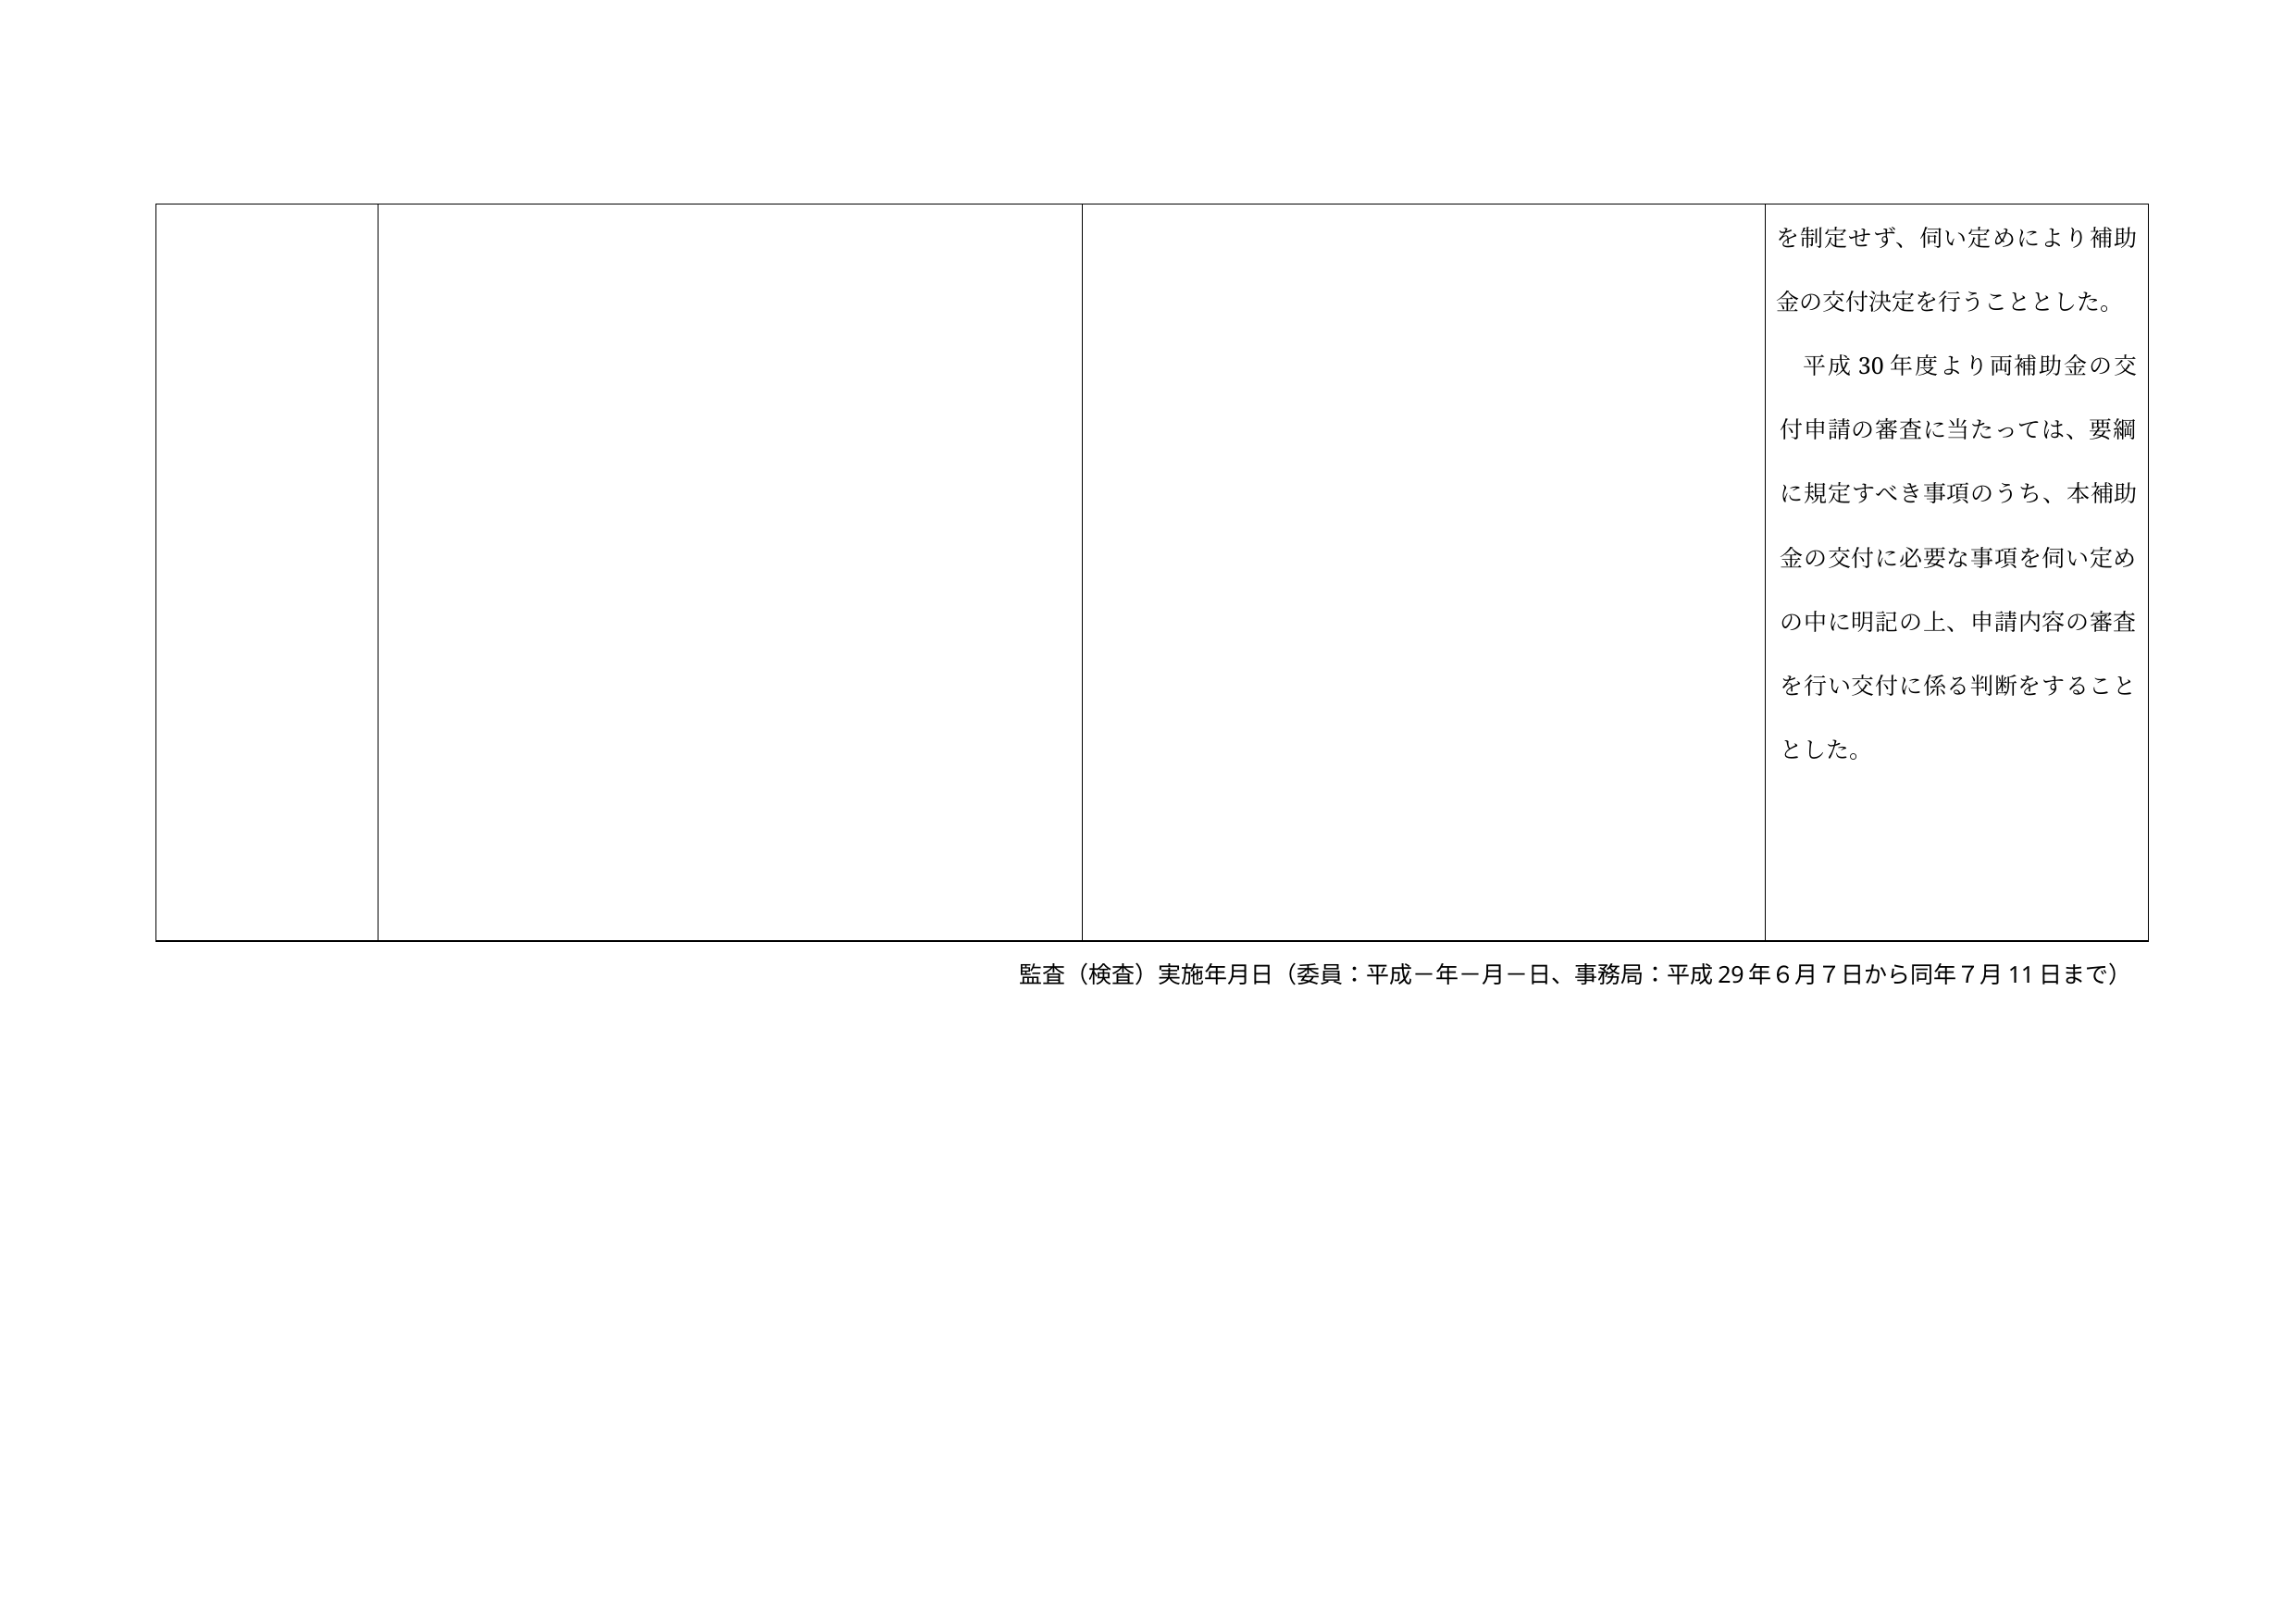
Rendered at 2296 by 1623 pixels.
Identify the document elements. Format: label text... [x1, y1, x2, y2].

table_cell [379, 204, 1082, 940]
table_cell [1766, 204, 2148, 940]
text 監査（検査）実施年月日（委員：平成－年－月－日、事務局：平成29年６月７日から同年７月11日まで） [156, 942, 2131, 1006]
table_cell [156, 204, 378, 940]
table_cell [1083, 204, 1765, 940]
